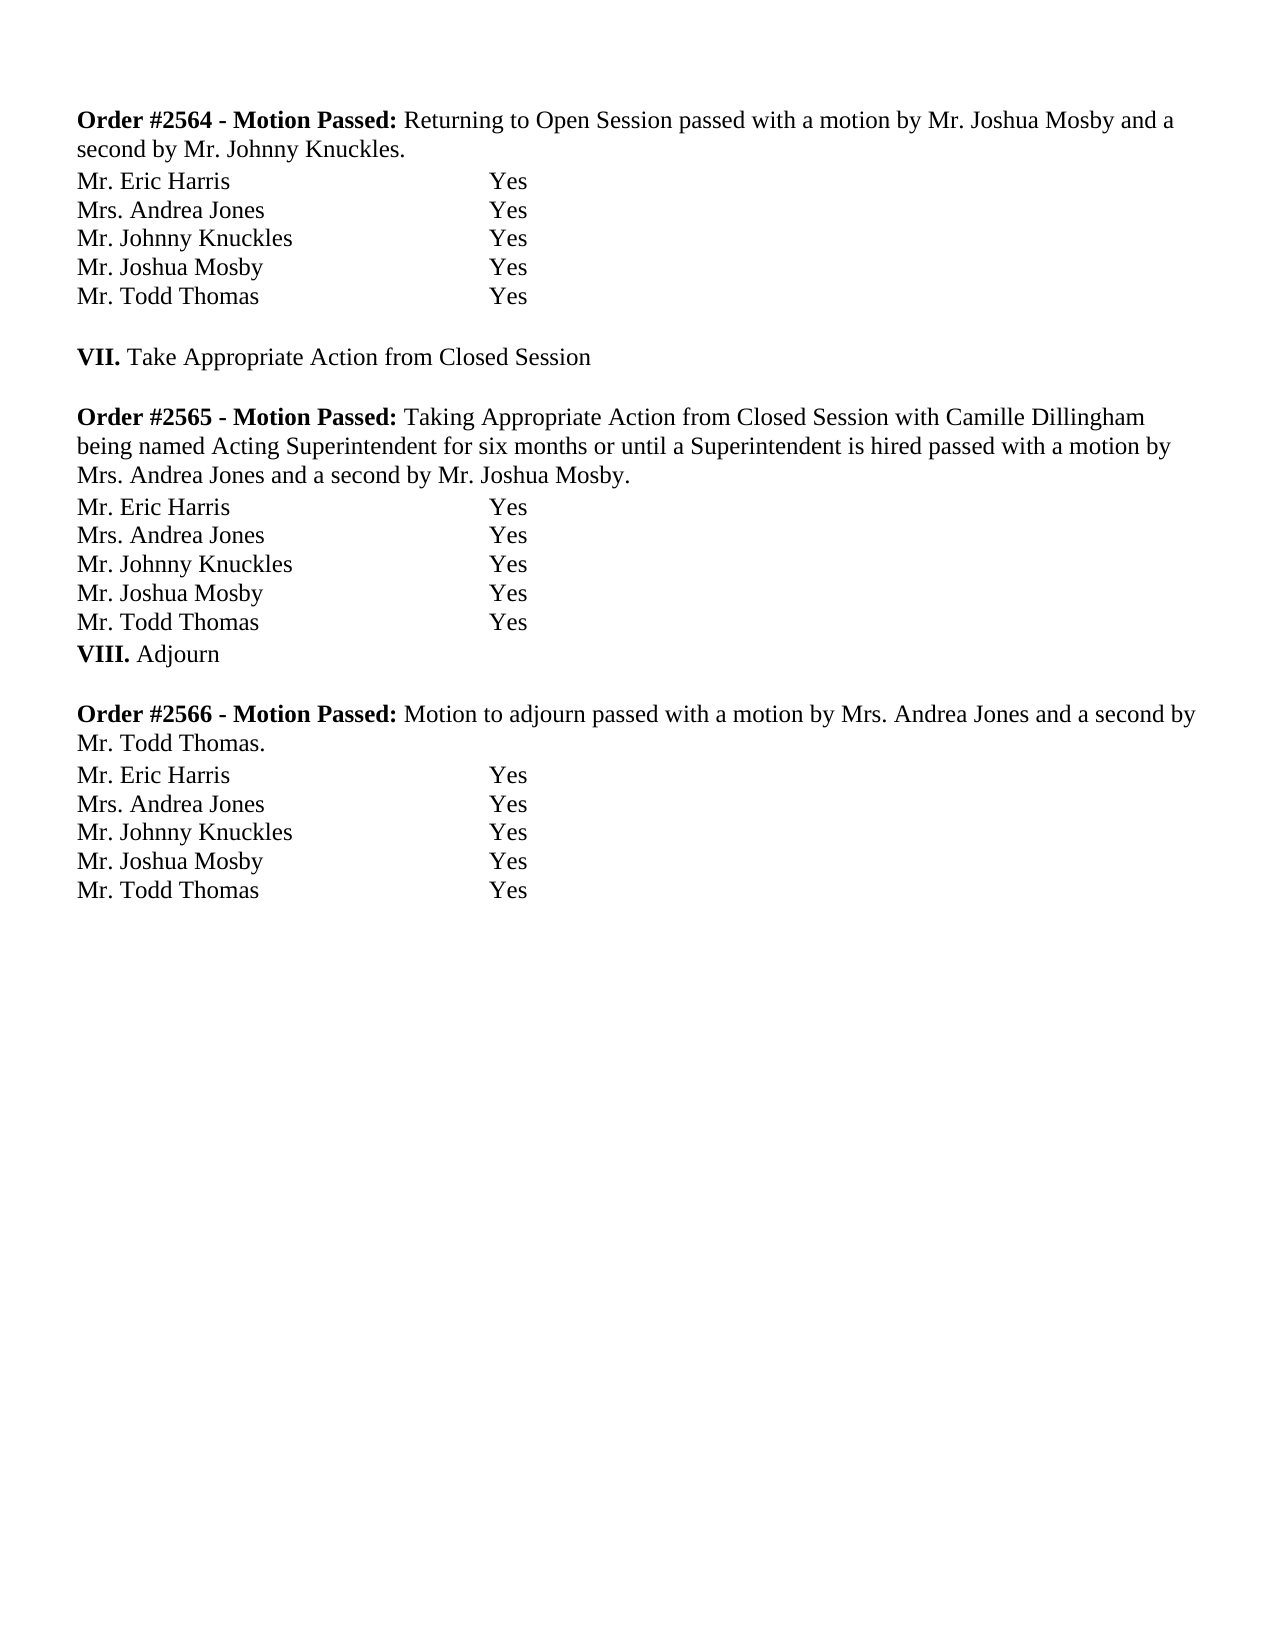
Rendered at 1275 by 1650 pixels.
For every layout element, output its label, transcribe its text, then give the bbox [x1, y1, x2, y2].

table_header VII. Take Appropriate Action from Closed Session [75, 311, 1200, 372]
table_header [75, 758, 529, 905]
table_header VIII. Adjourn [75, 637, 1200, 669]
table_header [75, 490, 529, 637]
table_cell Order #2565 - Motion Passed: Taking Appropriate Action from Closed Session with Camille Dillingham being named Acting Superintendent for six months or until a Superintendent is hired passed with a motion by Mrs. Andrea Jones and a second by Mr. Joshua Mosby. [75, 372, 1200, 490]
table_cell Order #2564 - Motion Passed: Returning to Open Session passed with a motion by Mr. Joshua Mosby and a second by Mr. Johnny Knuckles. [75, 75, 1200, 164]
table_cell Order #2566 - Motion Passed: Motion to adjourn passed with a motion by Mrs. Andrea Jones and a second by Mr. Todd Thomas. [75, 669, 1200, 758]
table_header [75, 164, 529, 311]
